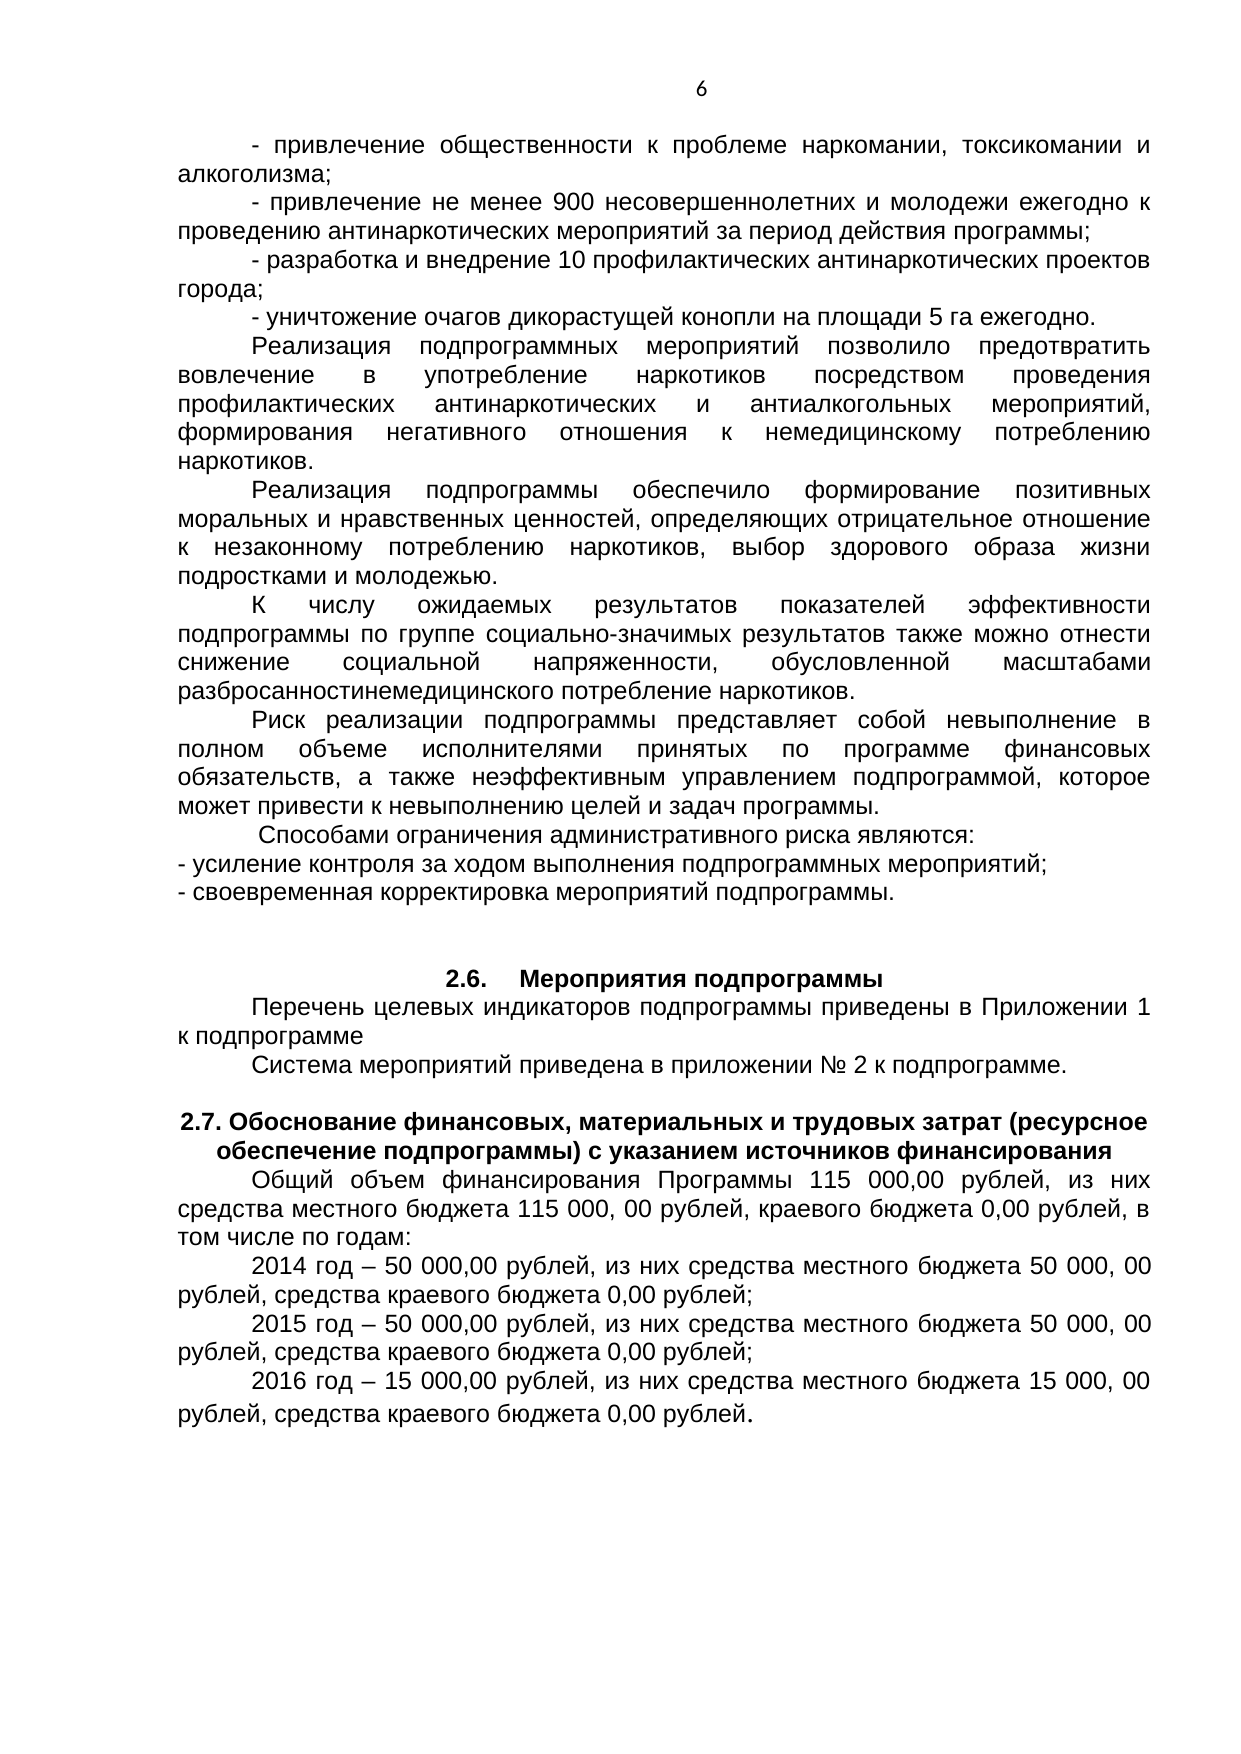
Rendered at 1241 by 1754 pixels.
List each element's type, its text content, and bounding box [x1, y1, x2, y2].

text - привлечение не менее 900 несовершеннолетних и молодежи ежегодно к проведению антинаркотических мероприятий за период действия программы; [177, 187, 1152, 245]
text - своевременная корректировка мероприятий подпрограммы. [177, 877, 1152, 906]
text - разработка и внедрение 10 профилактических антинаркотических проектов города; [177, 245, 1152, 302]
text 2015 год – 50 000,00 рублей, из них средства местного бюджета 50 000, 00 рублей, средства краевого бюджета 0,00 рублей; [177, 1309, 1152, 1366]
text Система мероприятий приведена в приложении № 2 к подпрограмме. [177, 1050, 1152, 1079]
list Мероприятия подпрограммы [177, 964, 1152, 992]
text - уничтожение очагов дикорастущей конопли на площади 5 га ежегодно. [177, 302, 1152, 331]
text Риск реализации подпрограммы представляет собой невыполнение в полном объеме исполнителями принятых по программе финансовых обязательств, а также неэффективным управлением подпрограммой, которое может привести к невыполнению целей и задач программы. [177, 705, 1152, 820]
text Перечень целевых индикаторов подпрограммы приведены в Приложении 1 к подпрограмме [177, 992, 1152, 1050]
text К числу ожидаемых результатов показателей эффективности подпрограммы по группе социально-значимых результатов также можно отнести снижение социальной напряженности, обусловленной масштабами разбросанностинемедицинского потребление наркотиков. [177, 590, 1152, 705]
text Способами ограничения административного риска являются: [177, 820, 1152, 849]
text 2.7. Обоснование финансовых, материальных и трудовых затрат (ресурсное обеспечение подпрограммы) с указанием источников финансирования [177, 1107, 1152, 1165]
text - привлечение общественности к проблеме наркомании, токсикомании и алкоголизма; [177, 130, 1152, 187]
text Общий объем финансирования Программы 115 000,00 рублей, из них средства местного бюджета 115 000, 00 рублей, краевого бюджета 0,00 рублей, в том числе по годам: [177, 1165, 1152, 1251]
text - усиление контроля за ходом выполнения подпрограммных мероприятий; [177, 849, 1152, 877]
text 2014 год – 50 000,00 рублей, из них средства местного бюджета 50 000, 00 рублей, средства краевого бюджета 0,00 рублей; [177, 1251, 1152, 1309]
text Реализация подпрограммных мероприятий позволило предотвратить вовлечение в употребление наркотиков посредством проведения профилактических антинаркотических и антиалкогольных мероприятий, формирования негативного отношения к немедицинскому потреблению наркотиков. [177, 331, 1152, 475]
text 2016 год – 15 000,00 рублей, из них средства местного бюджета 15 000, 00 рублей, средства краевого бюджета 0,00 рублей. [177, 1366, 1152, 1428]
text Реализация подпрограммы обеспечило формирование позитивных моральных и нравственных ценностей, определяющих отрицательное отношение к незаконному потреблению наркотиков, выбор здорового образа жизни подростками и молодежью. [177, 475, 1152, 590]
